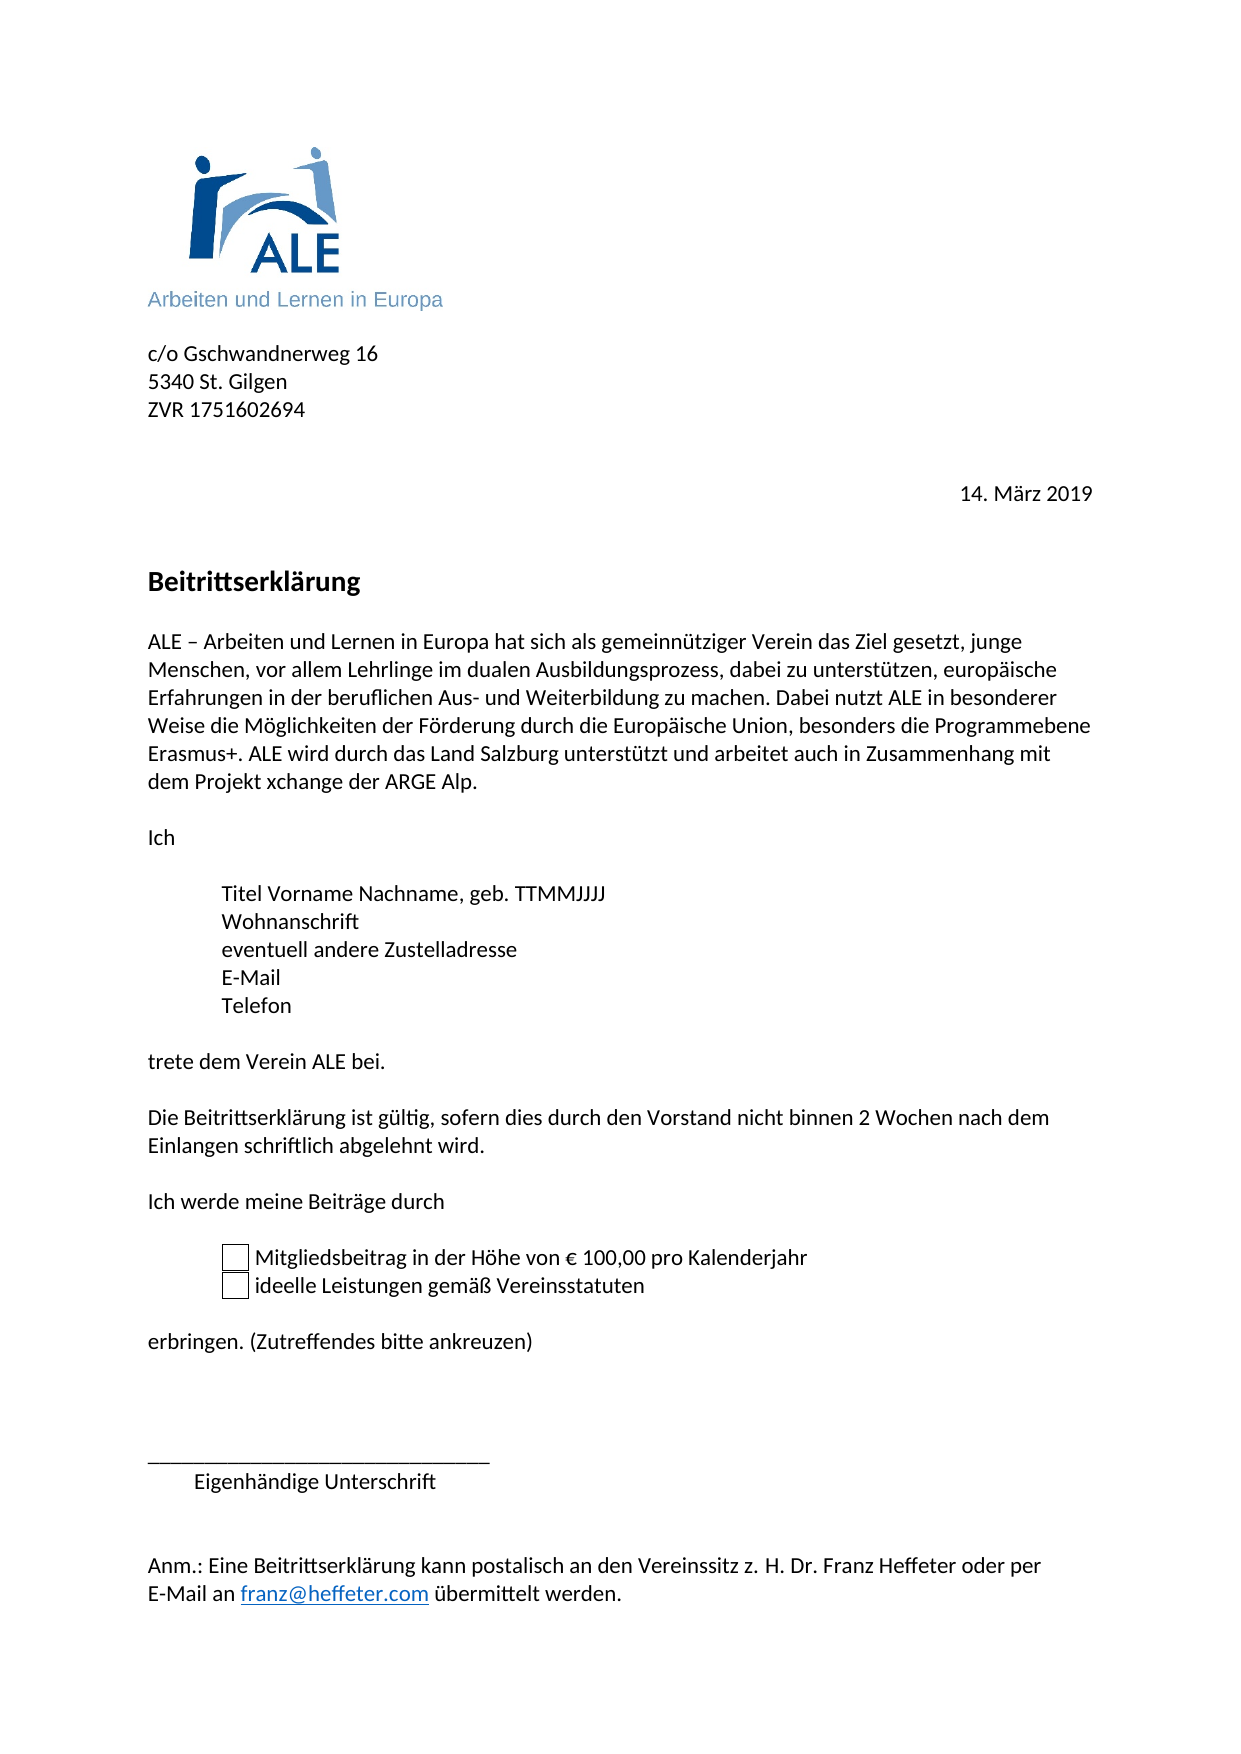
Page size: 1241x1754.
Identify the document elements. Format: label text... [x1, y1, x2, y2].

text ZVR 1751602694 [148, 395, 1093, 423]
text Titel Vorname Nachname, geb. TTMMJJJJ [148, 879, 1093, 907]
text trete dem Verein ALE bei. [148, 1047, 1093, 1075]
text Wohnanschrift [148, 907, 1093, 935]
text c/o Gschwandnerweg 16 [148, 339, 1093, 367]
picture [147, 147, 443, 311]
text eventuell andere Zustelladresse [148, 935, 1093, 963]
text Die Beitrittserklärung ist gültig, sofern dies durch den Vorstand nicht binnen 2 Wochen nach dem Einlangen schriftlich abgelehnt wird. [148, 1103, 1093, 1159]
text Mitgliedsbeitrag in der Höhe von € 100,00 pro Kalenderjahr [148, 1243, 1093, 1271]
text Anm.: Eine Beitrittserklärung kann postalisch an den Vereinssitz z. H. Dr. Franz Heffeter oder per E-Mail an franz@heffeter.com übermittelt werden. [148, 1551, 1093, 1607]
text ______________________________ [148, 1439, 1093, 1467]
text Ich [148, 823, 1093, 851]
text Ich werde meine Beiträge durch [148, 1187, 1093, 1215]
text Telefon [148, 991, 1093, 1019]
text erbringen. (Zutreffendes bitte ankreuzen) [148, 1327, 1093, 1355]
text ALE – Arbeiten und Lernen in Europa hat sich als gemeinnütziger Verein das Ziel gesetzt, junge Menschen, vor allem Lehrlinge im dualen Ausbildungsprozess, dabei zu unterstützen, europäische Erfahrungen in der beruflichen Aus- und Weiterbildung zu machen. Dabei nutzt ALE in besonderer Weise die Möglichkeiten der Förderung durch die Europäische Union, besonders die Programmebene Erasmus+. ALE wird durch das Land Salzburg unterstützt und arbeitet auch in Zusammenhang mit dem Projekt xchange der ARGE Alp. [148, 627, 1093, 795]
text 14. März 2019 [148, 479, 1093, 507]
text 5340 St. Gilgen [148, 367, 1093, 395]
text ideelle Leistungen gemäß Vereinsstatuten [148, 1271, 1093, 1299]
text Beitrittserklärung [148, 563, 1093, 599]
text E-Mail [148, 963, 1093, 991]
text Eigenhändige Unterschrift [148, 1467, 1093, 1495]
